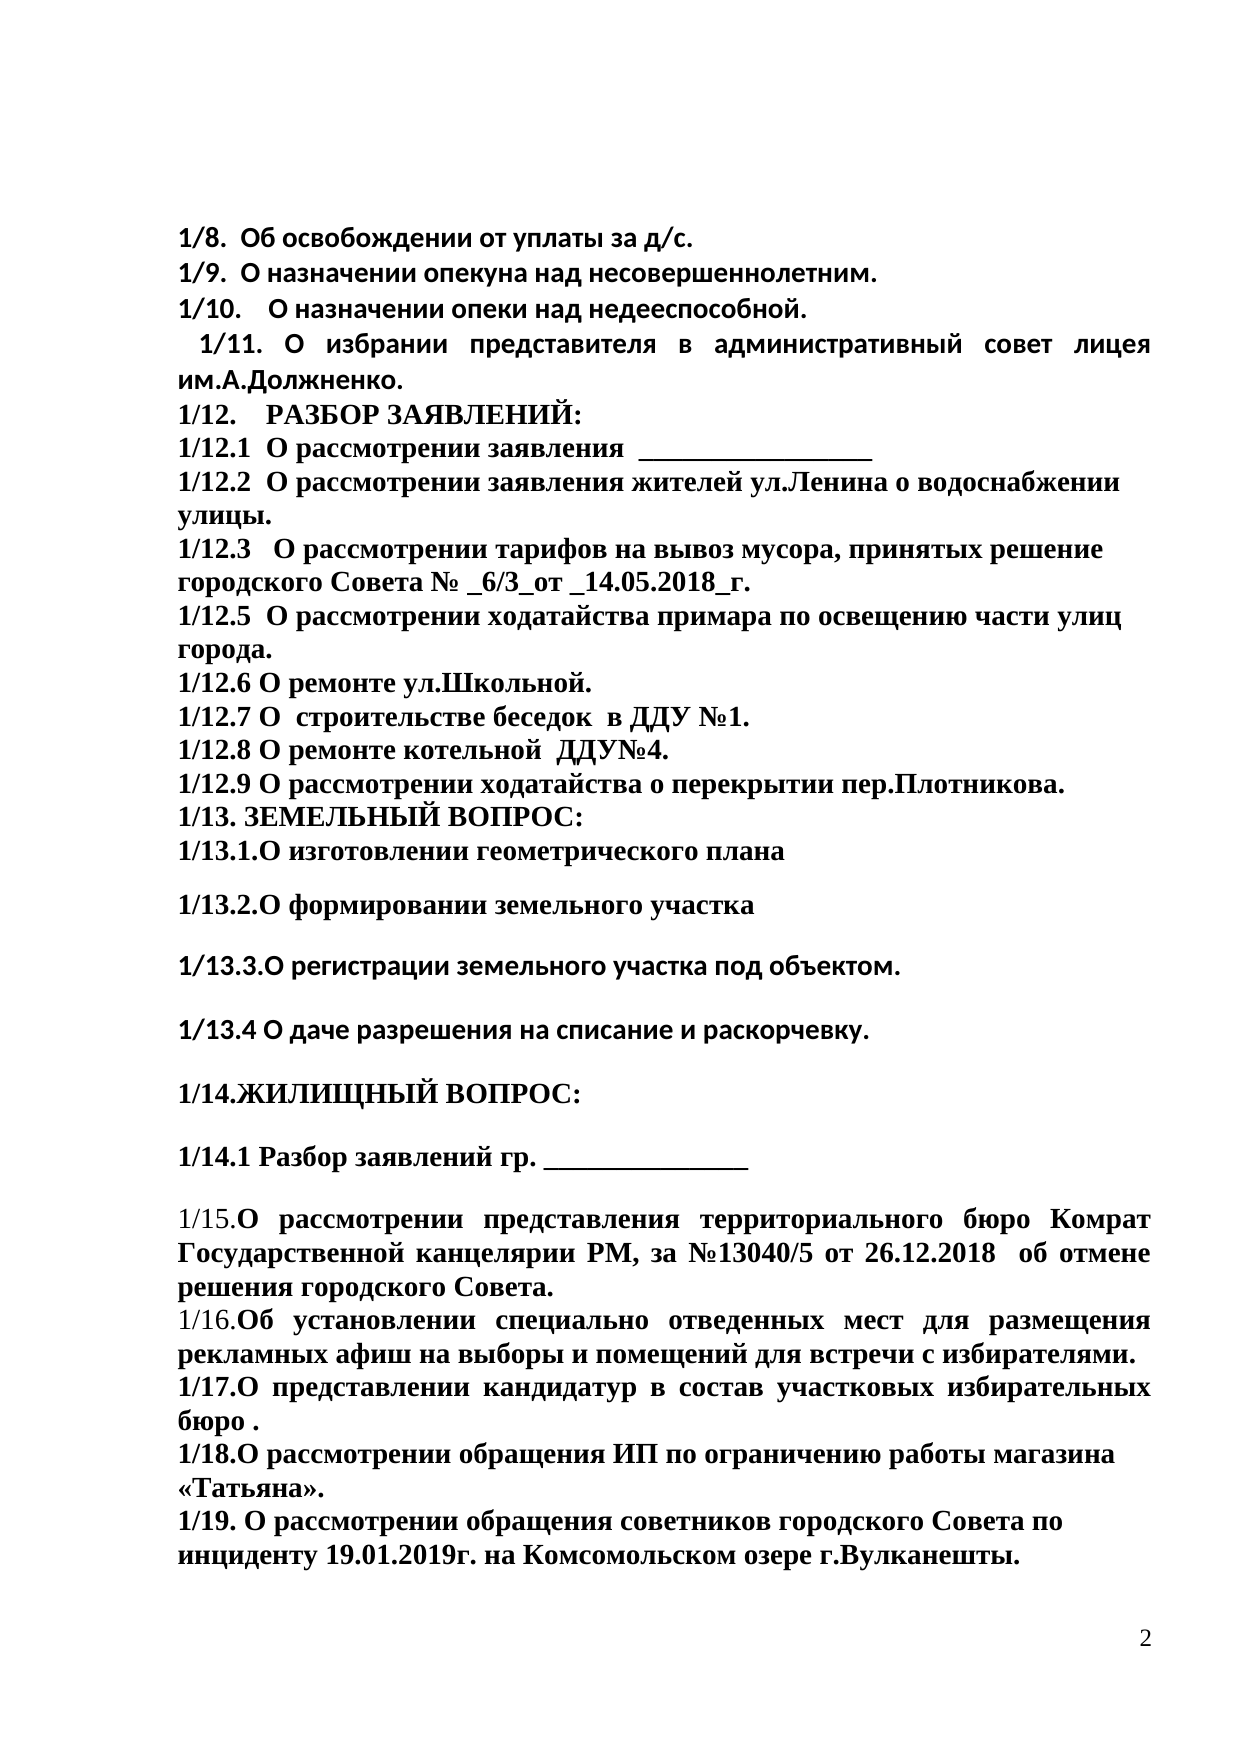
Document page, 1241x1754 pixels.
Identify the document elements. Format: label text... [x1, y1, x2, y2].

text 1/17.О представлении кандидатур в состав участковых избирательных бюро . [177, 1369, 1152, 1436]
text 1/12.7 О строительстве беседок в ДДУ №1. [177, 699, 1152, 732]
text 1/13.1.О изготовлении геометрического плана [177, 833, 1152, 866]
text 1/9. О назначении опекуна над несовершеннолетним. [177, 254, 1152, 290]
text 1/10. О назначении опеки над недееспособной. [177, 290, 1152, 326]
text 1/13. ЗЕМЕЛЬНЫЙ ВОПРОС: [177, 799, 1152, 833]
text 1/12.5 О рассмотрении ходатайства примара по освещению части улиц города. [177, 598, 1152, 665]
text 1/12. РАЗБОР ЗАЯВЛЕНИЙ: [177, 397, 1152, 430]
text 1/11. О избрании представителя в административный совет лицея им.А.Должненко. [177, 326, 1152, 397]
text 1/12.1 О рассмотрении заявления ________________ [177, 430, 1152, 464]
text 1/12.9 О рассмотрении ходатайства о перекрытии пер.Плотникова. [177, 766, 1152, 799]
text 1/12.3 О рассмотрении тарифов на вывоз мусора, принятых решение городского Совета № _6/3_от _14.05.2018_г. [177, 531, 1152, 598]
text 1/16.Об установлении специально отведенных мест для размещения рекламных афиш на выборы и помещений для встречи с избирателями. [177, 1302, 1152, 1369]
subtitle 1/13.4 О даче разрешения на списание и раскорчевку. [177, 1011, 1152, 1047]
text 1/15.О рассмотрении представления территориального бюро Комрат Государственной канцелярии РМ, за №13040/5 от 26.12.2018 об отмене решения городского Совета. [177, 1202, 1152, 1302]
text 1/13.3.О регистрации земельного участка под объектом. [177, 947, 1152, 982]
text 1/19. О рассмотрении обращения советников городского Совета по инциденту 19.01.2019г. на Комсомольском озере г.Вулканешты. [177, 1503, 1152, 1571]
text 1/12.2 О рассмотрении заявления жителей ул.Ленина о водоснабжении улицы. [177, 464, 1152, 531]
text 1/12.8 О ремонте котельной ДДУ№4. [177, 732, 1152, 766]
subtitle 1/14.ЖИЛИЩНЫЙ ВОПРОС: [177, 1076, 1152, 1110]
subtitle 1/14.1 Разбор заявлений гр. ______________ [177, 1139, 1152, 1172]
text 1/18.О рассмотрении обращения ИП по ограничению работы магазина «Татьяна». [177, 1436, 1152, 1503]
text 1/13.2.О формировании земельного участка [177, 887, 1152, 921]
text 1/12.6 О ремонте ул.Школьной. [177, 665, 1152, 699]
text 1/8. Об освобождении от уплаты за д/с. [177, 219, 1152, 254]
